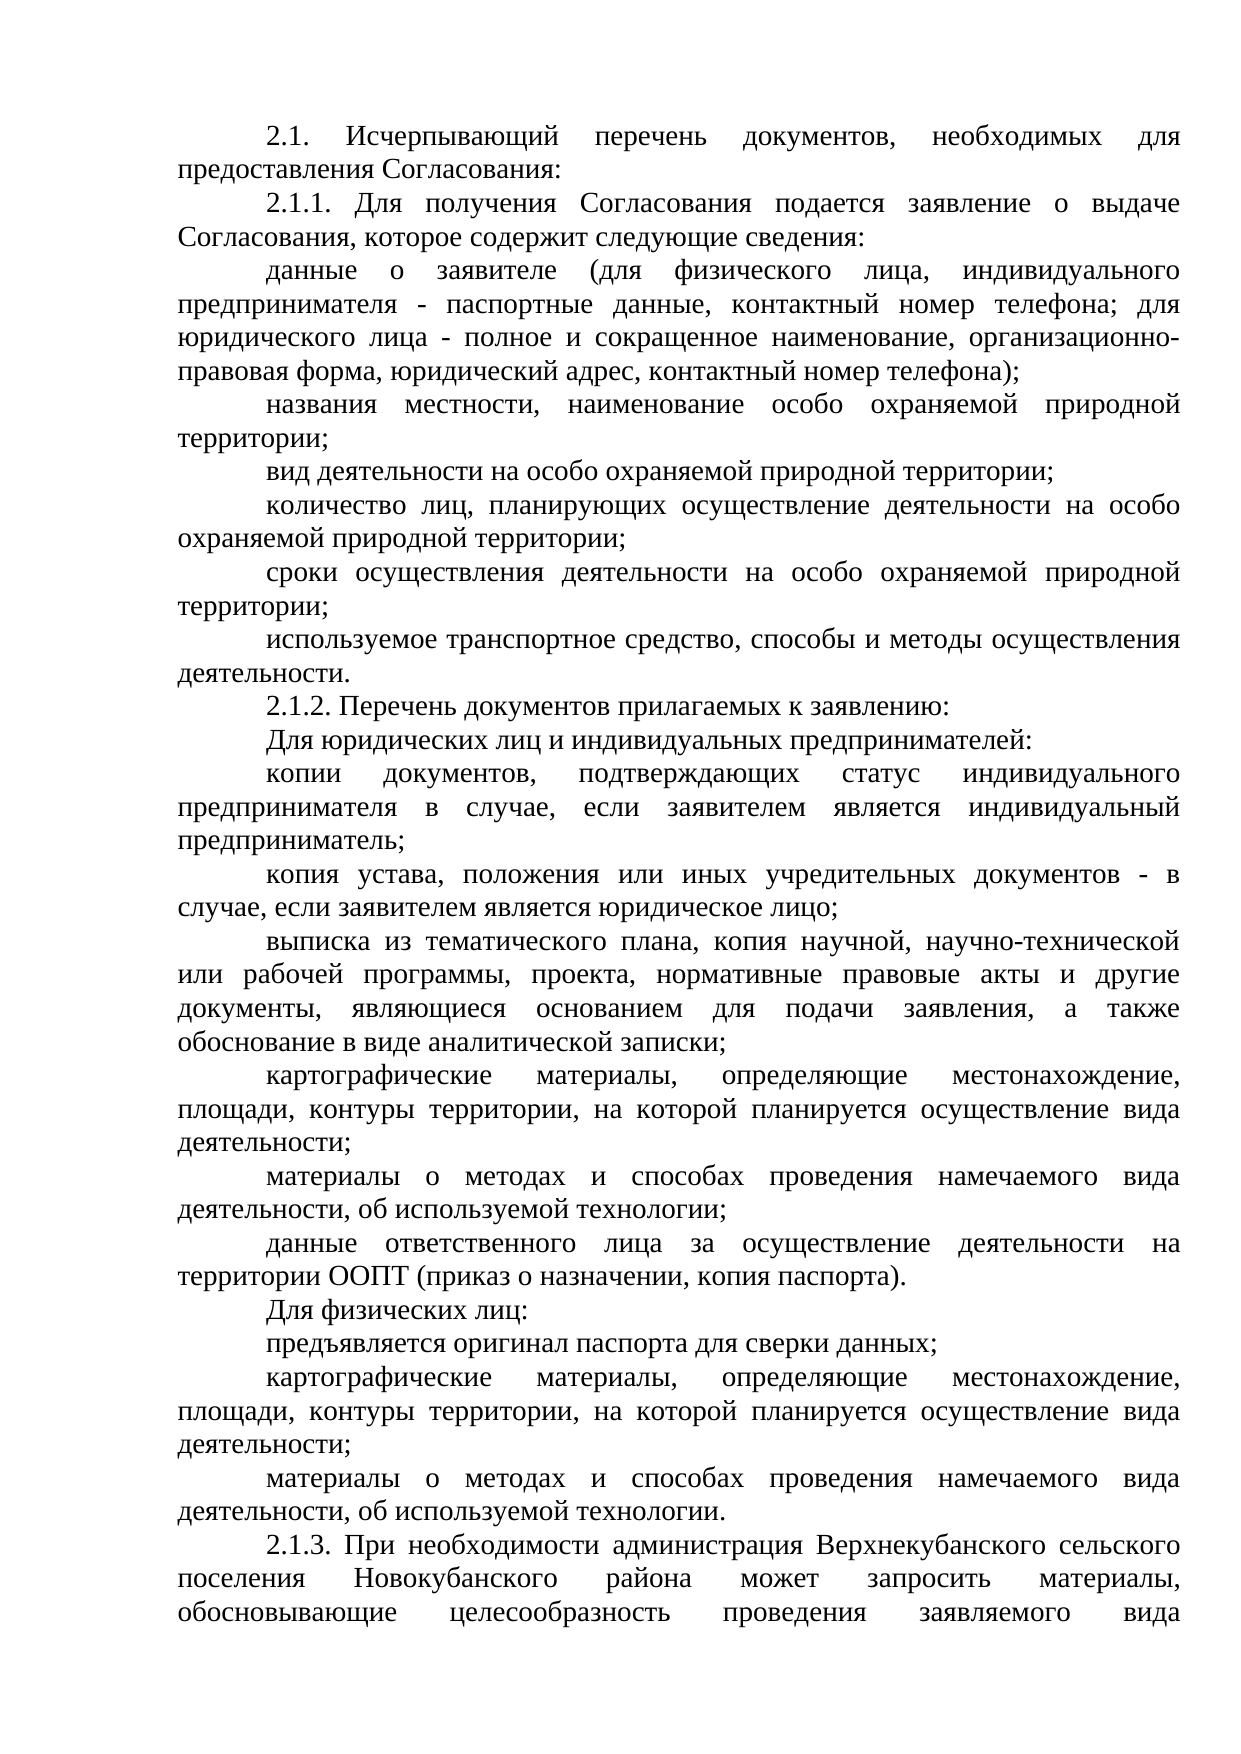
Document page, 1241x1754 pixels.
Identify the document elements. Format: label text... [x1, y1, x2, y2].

text вид деятельности на особо охраняемой природной территории; [177, 453, 1181, 487]
text копия устава, положения или иных учредительных документов - в случае, если заявителем является юридическое лицо; [177, 856, 1181, 923]
text 2.1.1. Для получения Согласования подается заявление о выдаче Согласования, которое содержит следующие сведения: [177, 185, 1181, 252]
text сроки осуществления деятельности на особо охраняемой природной территории; [177, 554, 1181, 621]
text используемое транспортное средство, способы и методы осуществления деятельности. [177, 621, 1181, 688]
text данные о заявителе (для физического лица, индивидуального предпринимателя - паспортные данные, контактный номер телефона; для юридического лица - полное и сокращенное наименование, организационно-правовая форма, юридический адрес, контактный номер телефона); [177, 252, 1181, 386]
text предъявляется оригинал паспорта для сверки данных; [177, 1326, 1181, 1359]
text 2.1. Исчерпывающий перечень документов, необходимых для предоставления Согласования: [177, 118, 1181, 185]
text картографические материалы, определяющие местонахождение, площади, контуры территории, на которой планируется осуществление вида деятельности; [177, 1359, 1181, 1460]
text названия местности, наименование особо охраняемой природной территории; [177, 386, 1181, 453]
text материалы о методах и способах проведения намечаемого вида деятельности, об используемой технологии. [177, 1460, 1181, 1527]
text материалы о методах и способах проведения намечаемого вида деятельности, об используемой технологии; [177, 1158, 1181, 1225]
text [177, 1527, 1181, 1627]
text Для физических лиц: [177, 1292, 1181, 1326]
text количество лиц, планирующих осуществление деятельности на особо охраняемой природной территории; [177, 487, 1181, 554]
text картографические материалы, определяющие местонахождение, площади, контуры территории, на которой планируется осуществление вида деятельности; [177, 1057, 1181, 1158]
text выписка из тематического плана, копия научной, научно-технической или рабочей программы, проекта, нормативные правовые акты и другие документы, являющиеся основанием для подачи заявления, а также обоснование в виде аналитической записки; [177, 923, 1181, 1057]
text 2.1.2. Перечень документов прилагаемых к заявлению: [177, 688, 1181, 722]
text Для юридических лиц и индивидуальных предпринимателей: [177, 722, 1181, 755]
text данные ответственного лица за осуществление деятельности на территории ООПТ (приказ о назначении, копия паспорта). [177, 1225, 1181, 1292]
text копии документов, подтверждающих статус индивидуального предпринимателя в случае, если заявителем является индивидуальный предприниматель; [177, 755, 1181, 856]
